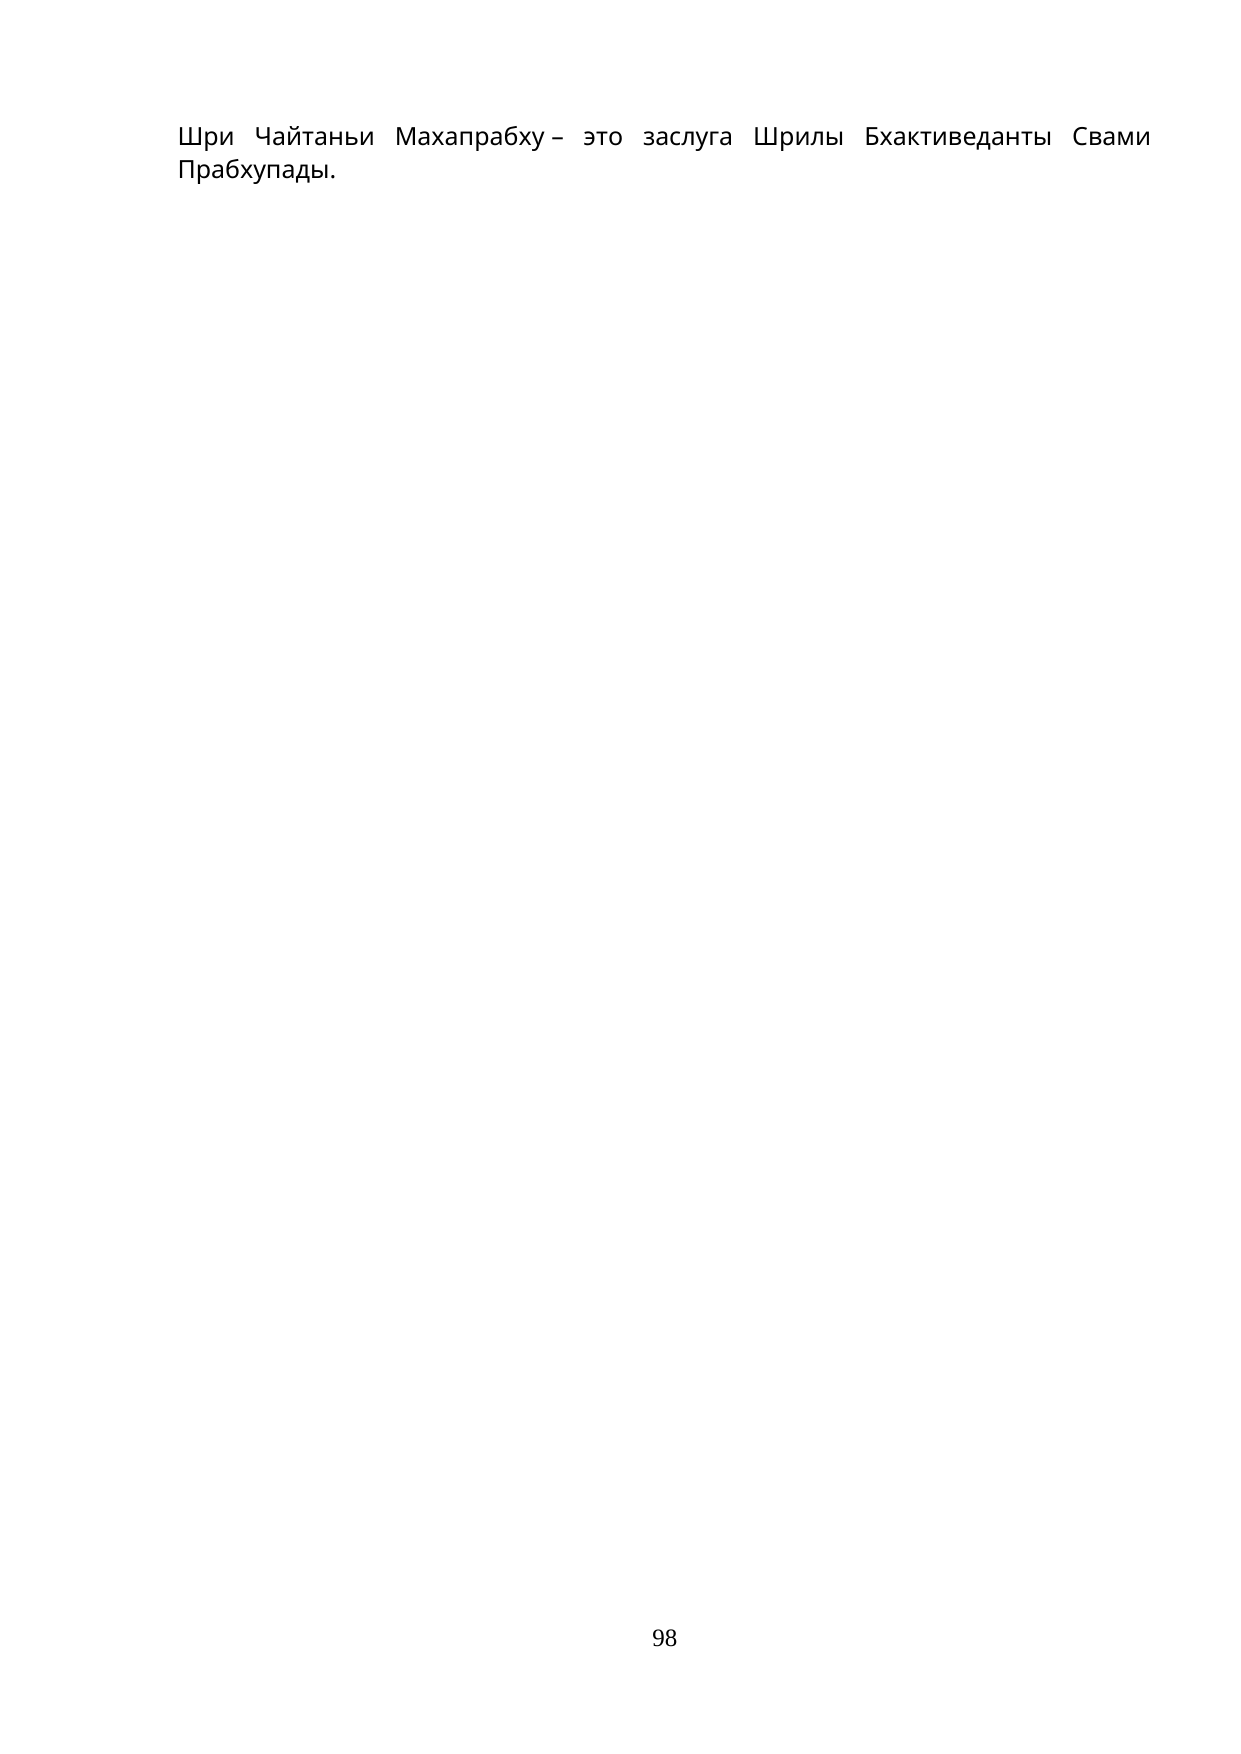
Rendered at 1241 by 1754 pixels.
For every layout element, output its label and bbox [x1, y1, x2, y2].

text [177, 118, 1152, 186]
